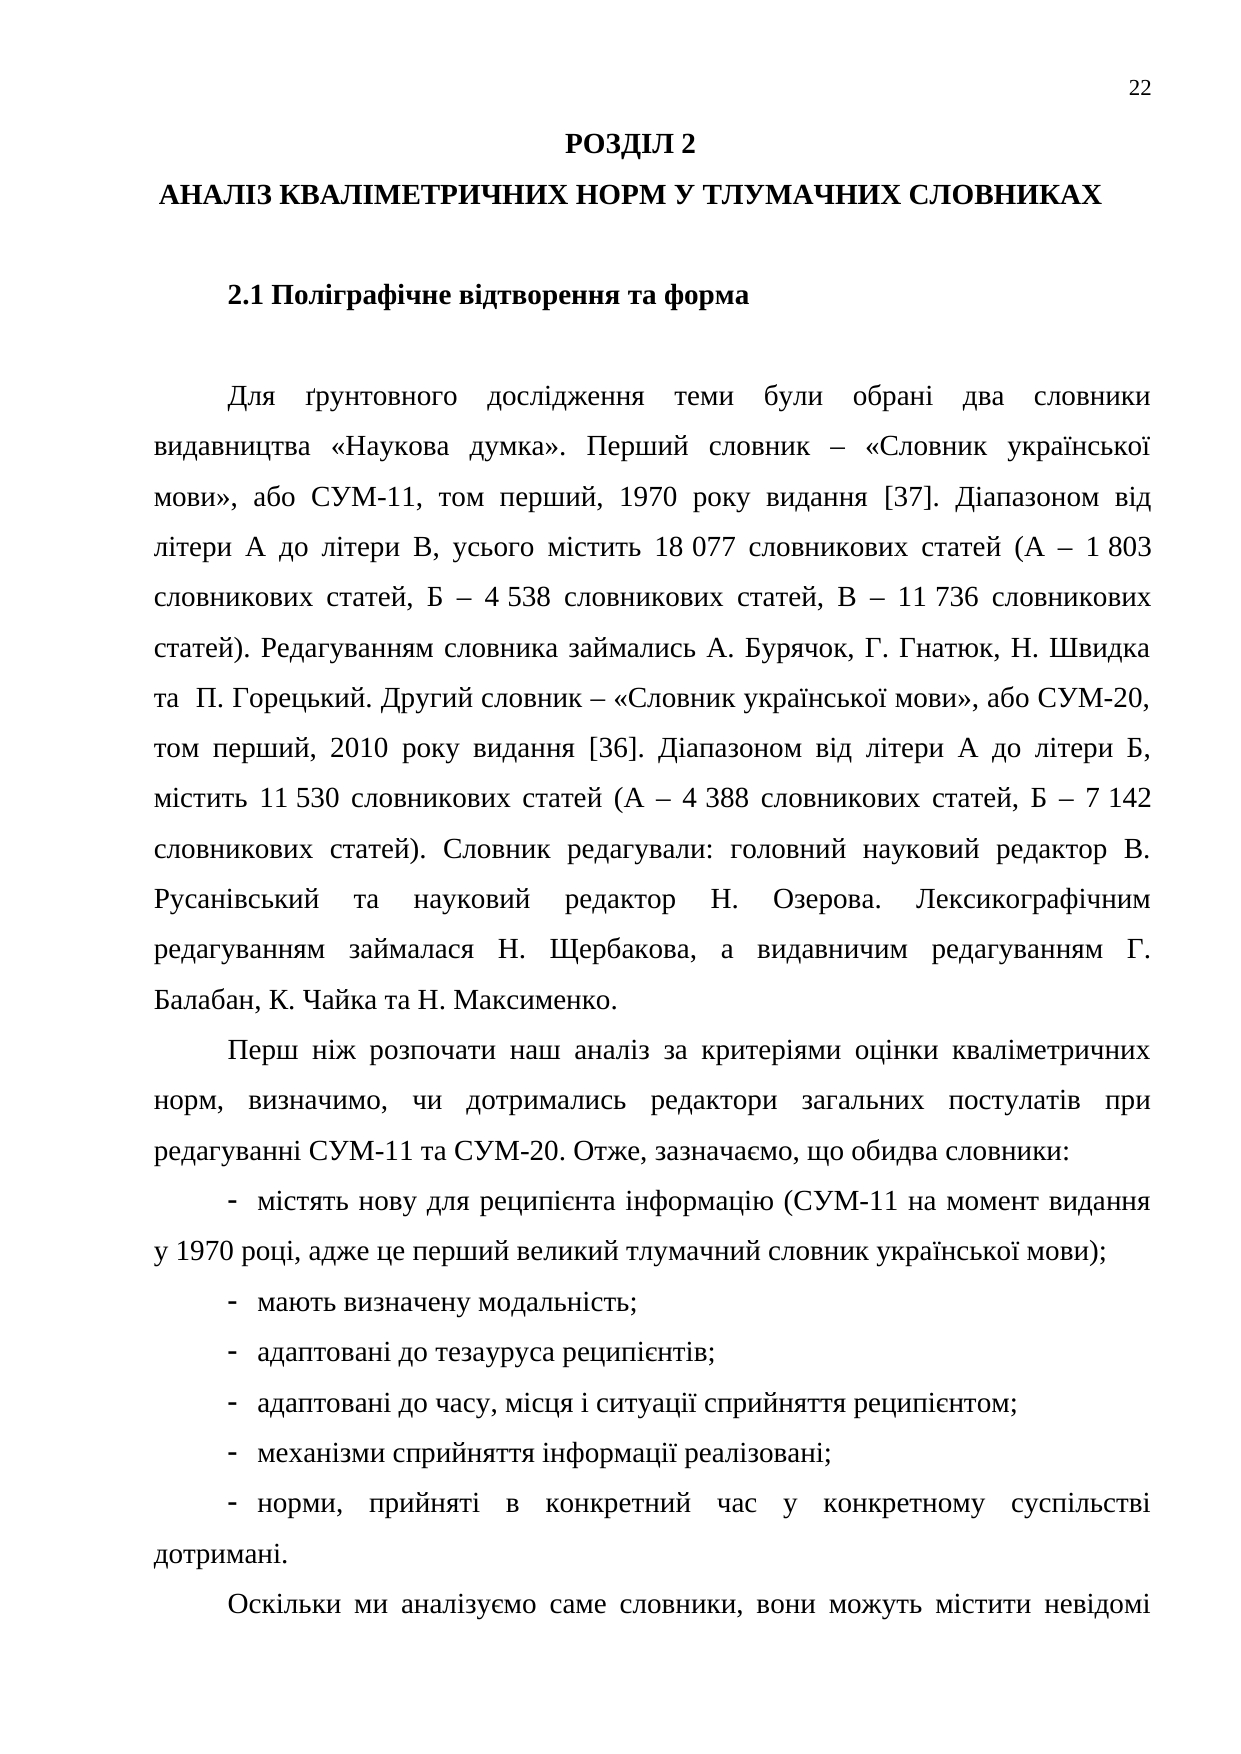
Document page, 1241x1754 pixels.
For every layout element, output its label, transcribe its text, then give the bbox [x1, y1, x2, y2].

subtitle АНАЛІЗ КВАЛІМЕТРИЧНИХ НОРМ У ТЛУМАЧНИХ СЛОВНИКАХ [153, 177, 1107, 210]
text Для ґрунтовного дослідження теми були обрані два словники видавництва «Наукова думка». Перший словник – «Словник української мови», або СУМ-11, том перший, 1970 року видання [37]. Діапазоном від літери А до літери В, усього містить 18 077 словникових статей (А – 1 803 словникових статей, Б – 4 538 словникових статей, В – 11 736 словникових статей). Редагуванням словника займались А. Бурячок, Г. Гнатюк, Н. Швидка та П. Горецький. Другий словник – «Словник української мови», або СУМ-20, том перший, 2010 року видання [36]. Діапазоном від літери А до літери Б, містить 11 530 словникових статей (А – 4 388 словникових статей, Б – 7 142 словникових статей). Словник редагували: головний науковий редактор В. Русанівський та науковий редактор Н. Озерова. Лексикографічним редагуванням займалася Н. Щербакова, а видавничим редагуванням Г. Балабан, К. Чайка та Н. Максименко. [153, 378, 1152, 1015]
text 2.1 Поліграфічне відтворення та форма [153, 277, 1152, 311]
list норми, прийняті в конкретний час у конкретному суспільстві дотримані. [153, 1486, 1152, 1569]
text Перш ніж розпочати наш аналіз за критеріями оцінки кваліметричних норм, визначимо, чи дотримались редактори загальних постулатів при редагуванні СУМ-11 та СУМ-20. Отже, зазначаємо, що обидва словники: [153, 1032, 1152, 1166]
list адаптовані до часу, місця і ситуації сприйняття реципієнтом; [153, 1385, 1152, 1418]
subtitle РОЗДІЛ 2 [153, 127, 1107, 160]
list адаптовані до тезауруса реципієнтів; [153, 1334, 1152, 1368]
list механізми сприйняття інформації реалізовані; [153, 1435, 1152, 1469]
list містять нову для реципієнта інформацію (СУМ-11 на момент видання у 1970 році, адже це перший великий тлумачний словник української мови); [153, 1183, 1152, 1267]
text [153, 1586, 1152, 1620]
list мають визначену модальність; [153, 1284, 1152, 1317]
